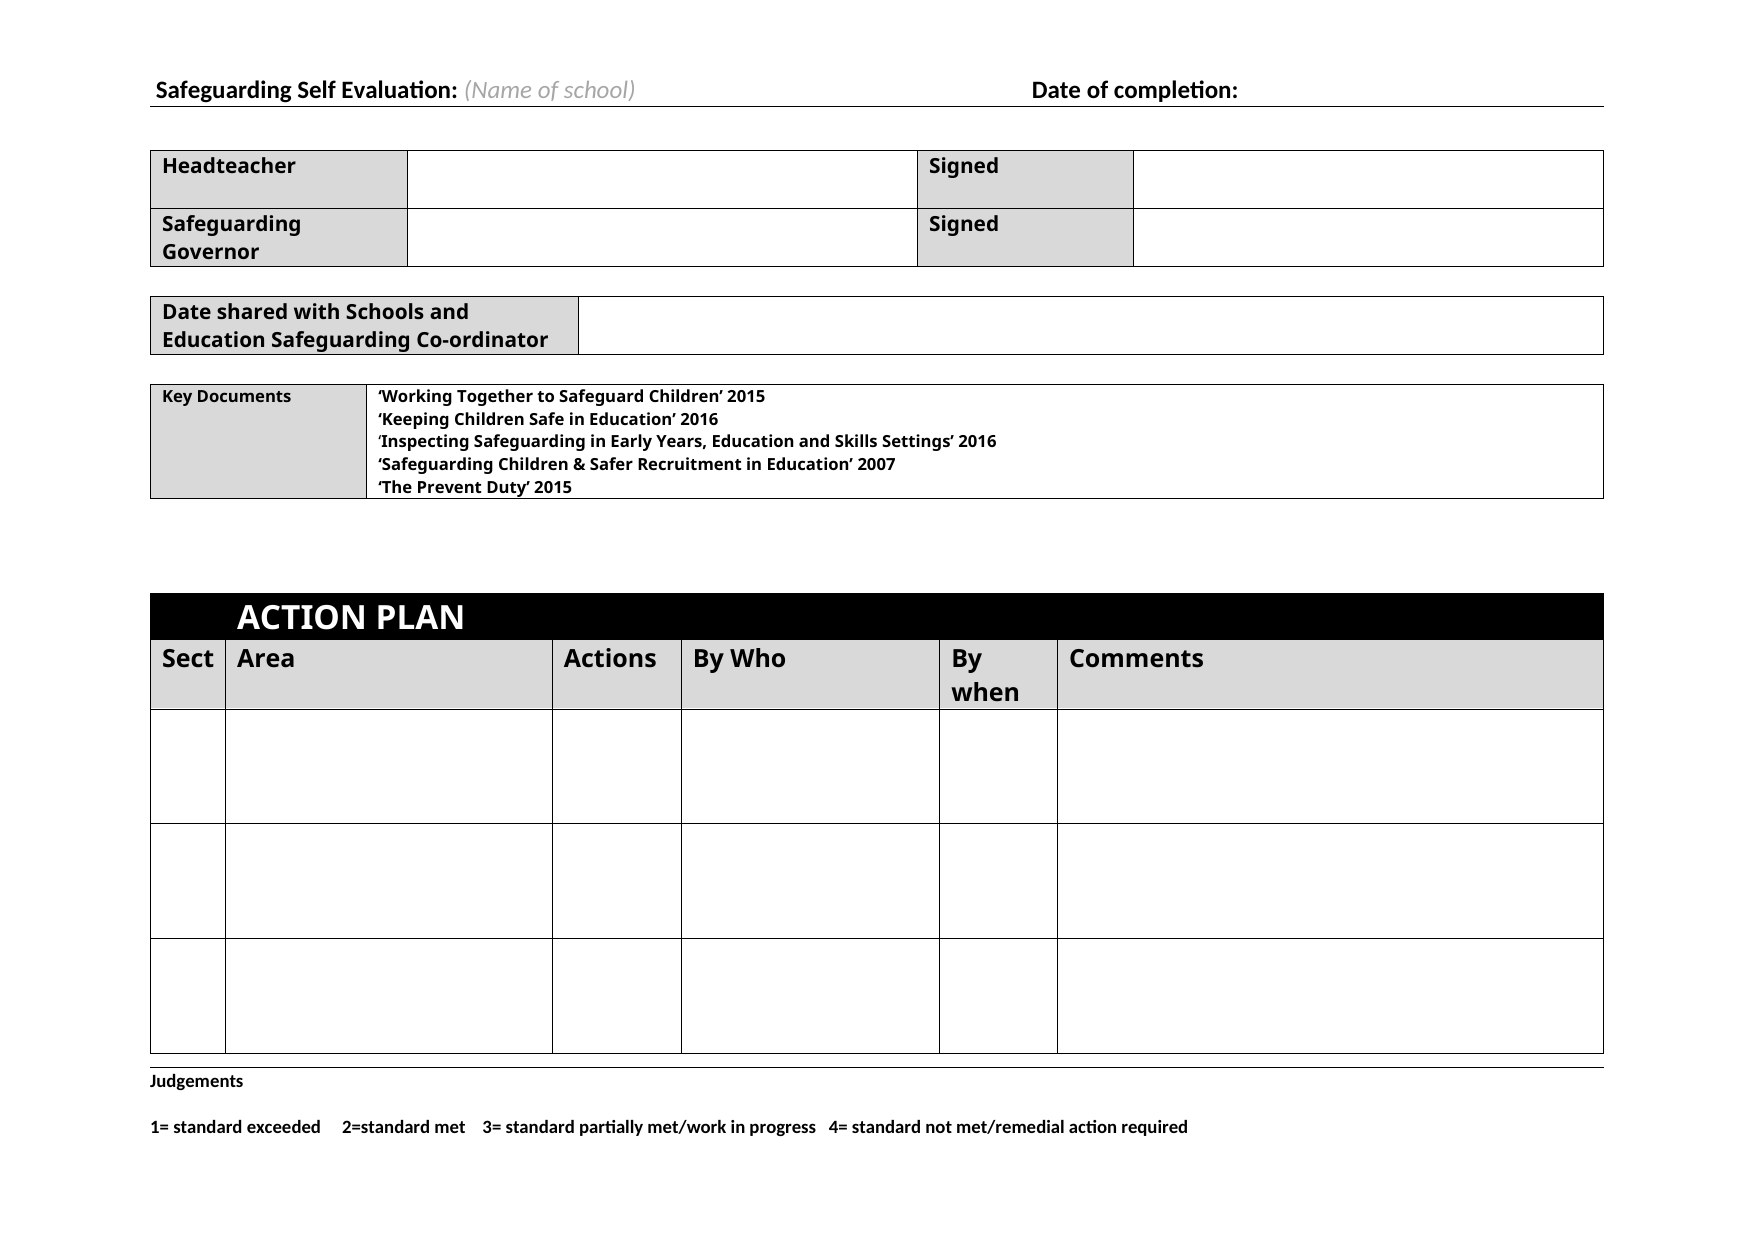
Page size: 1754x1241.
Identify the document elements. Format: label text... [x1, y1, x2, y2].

table_cell [408, 209, 917, 266]
table_cell [1134, 209, 1603, 266]
table_cell [553, 939, 681, 1053]
table_cell [226, 824, 552, 938]
table_cell By Who [682, 640, 939, 708]
table_cell By when [940, 640, 1057, 708]
table_cell [408, 151, 917, 208]
table_cell Signed [918, 151, 1133, 208]
table_cell [1058, 710, 1603, 823]
table_header Key Documents [151, 385, 366, 498]
table_cell Area [226, 640, 552, 708]
table_cell Actions [553, 640, 681, 708]
table_cell [151, 824, 225, 938]
table_cell [682, 939, 939, 1053]
table_header ACTION PLAN [226, 594, 1603, 639]
table_header ‘Working Together to Safeguard Children’ 2015 ‘Keeping Children Safe in Education’ 2016 ‘Inspecting Safeguarding in Early Years, Education and Skills Settings’ 2016 ‘Safeguarding Children & Safer Recruitment in Education’ 2007 ‘The Prevent Duty’ 2015 [367, 385, 1603, 498]
table_cell [940, 710, 1057, 823]
table_header Date shared with Schools and Education Safeguarding Co-ordinator [151, 297, 578, 354]
table_cell [553, 710, 681, 823]
table_cell Safeguarding Governor [151, 209, 407, 266]
table_header [579, 297, 1603, 354]
table_cell [226, 939, 552, 1053]
table_cell [151, 939, 225, 1053]
table_cell [1058, 824, 1603, 938]
table_cell Signed [918, 209, 1133, 266]
table_cell [682, 710, 939, 823]
table_cell [553, 824, 681, 938]
table_cell Comments [1058, 640, 1603, 708]
table_cell [682, 824, 939, 938]
table_cell [151, 710, 225, 823]
table_cell [1058, 939, 1603, 1053]
table_cell [1134, 151, 1603, 208]
table_cell [940, 824, 1057, 938]
table_cell [940, 939, 1057, 1053]
table_header [151, 594, 225, 639]
table_cell Headteacher [151, 151, 407, 208]
table_cell [226, 710, 552, 823]
table_cell Sect [151, 640, 225, 708]
